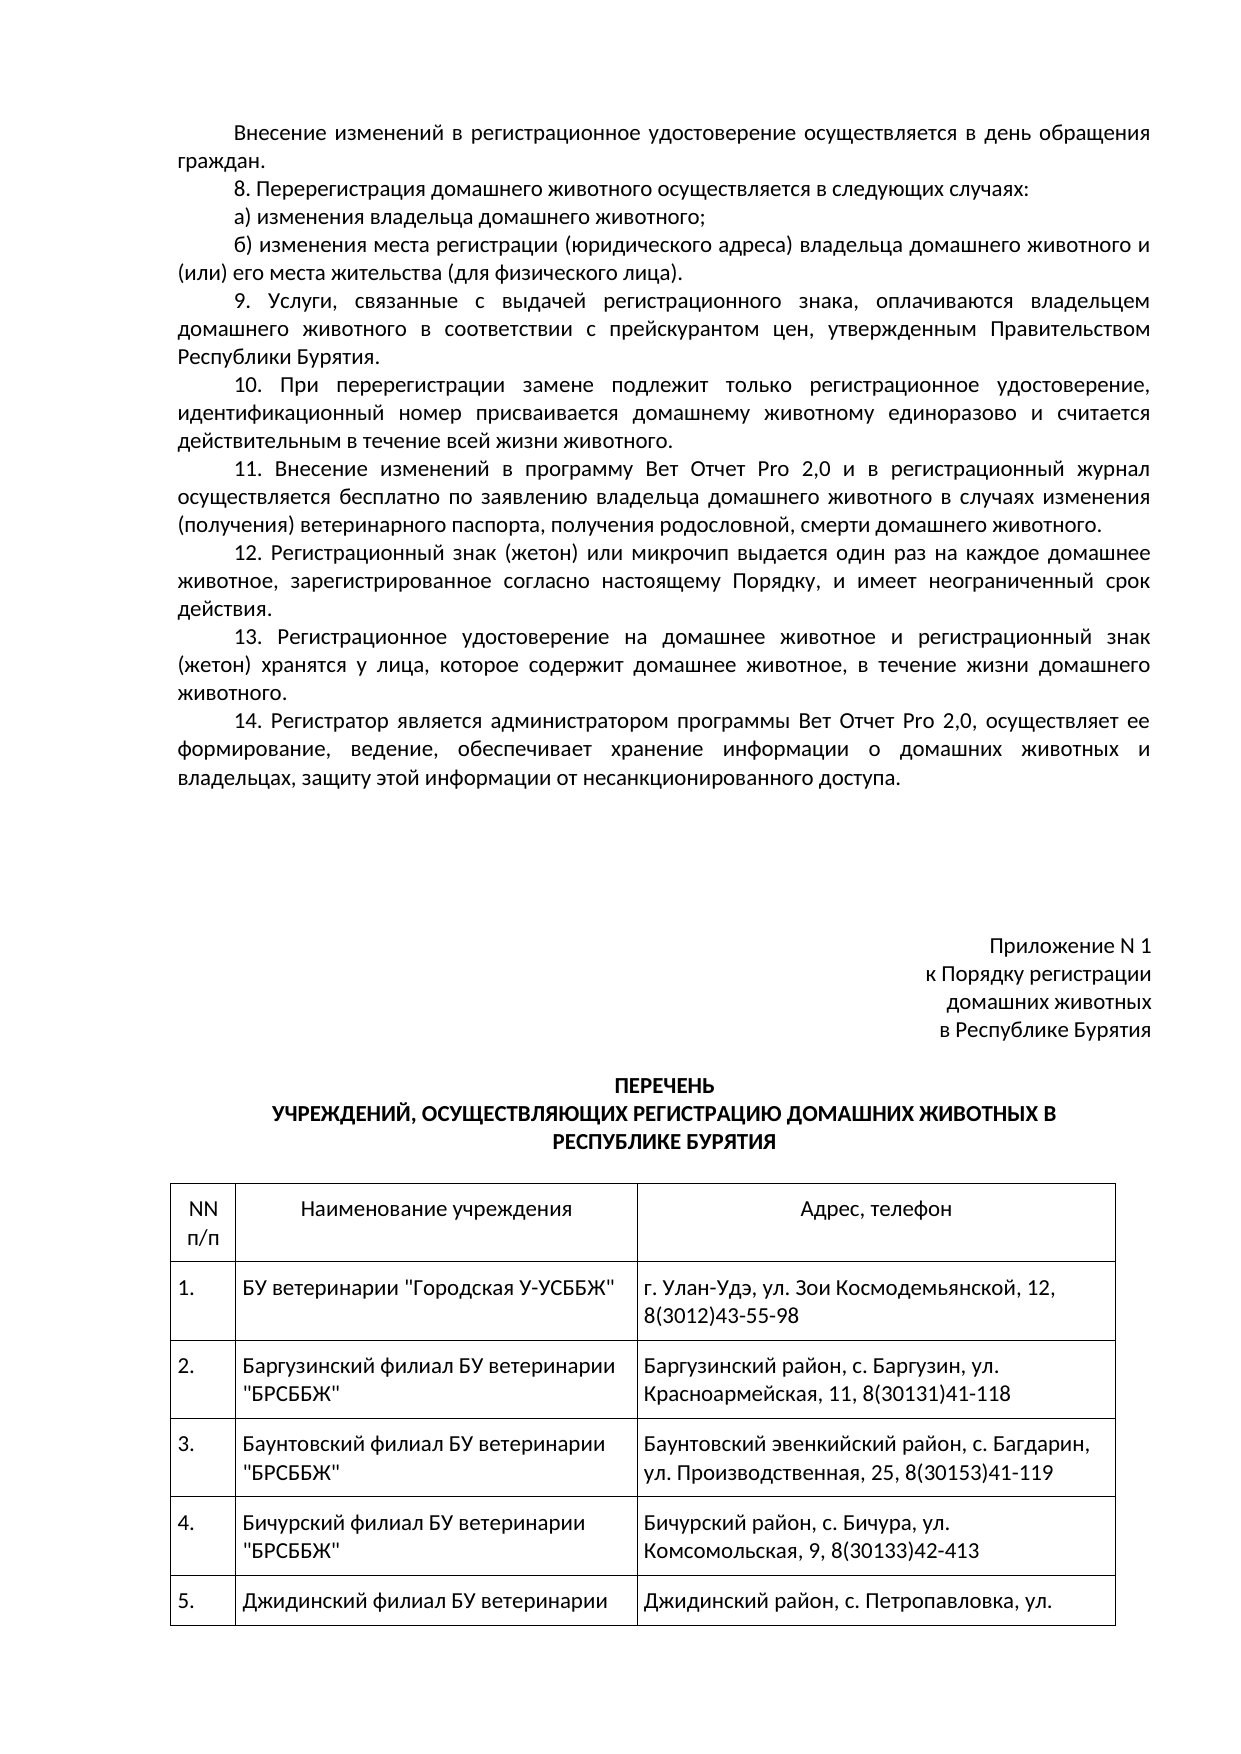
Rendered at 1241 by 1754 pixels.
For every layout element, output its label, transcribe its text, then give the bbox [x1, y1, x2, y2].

table_header Адрес, телефон [638, 1184, 1115, 1261]
table_header Наименование учреждения [236, 1184, 637, 1261]
text 11. Внесение изменений в программу Вет Отчет Pro 2,0 и в регистрационный журнал осуществляется бесплатно по заявлению владельца домашнего животного в случаях изменения (получения) ветеринарного паспорта, получения родословной, смерти домашнего животного. [177, 454, 1152, 538]
text 14. Регистратор является администратором программы Вет Отчет Pro 2,0, осуществляет ее формирование, ведение, обеспечивает хранение информации о домашних животных и владельцах, защиту этой информации от несанкционированного доступа. [177, 707, 1152, 791]
title УЧРЕЖДЕНИЙ, ОСУЩЕСТВЛЯЮЩИХ РЕГИСТРАЦИЮ ДОМАШНИХ ЖИВОТНЫХ В [177, 1099, 1152, 1127]
table_cell Баргузинский район, с. Баргузин, ул. Красноармейская, 11, 8(30131)41-118 [638, 1341, 1115, 1418]
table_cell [638, 1576, 1115, 1625]
text а) изменения владельца домашнего животного; [177, 202, 1152, 230]
table_cell БУ ветеринарии "Городская У-УСББЖ" [236, 1262, 637, 1339]
text 10. При перерегистрации замене подлежит только регистрационное удостоверение, идентификационный номер присваивается домашнему животному единоразово и считается действительным в течение всей жизни животного. [177, 370, 1152, 454]
text 8. Перерегистрация домашнего животного осуществляется в следующих случаях: [177, 174, 1152, 202]
text б) изменения места регистрации (юридического адреса) владельца домашнего животного и (или) его места жительства (для физического лица). [177, 230, 1152, 286]
table_cell 4. [171, 1497, 235, 1574]
table_cell 2. [171, 1341, 235, 1418]
title РЕСПУБЛИКЕ БУРЯТИЯ [177, 1127, 1152, 1155]
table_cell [236, 1576, 637, 1625]
table_cell Бичурский район, с. Бичура, ул. Комсомольская, 9, 8(30133)42-413 [638, 1497, 1115, 1574]
table_cell Бичурский филиал БУ ветеринарии "БРСББЖ" [236, 1497, 637, 1574]
text в Республике Бурятия [177, 1015, 1152, 1043]
table_cell Баунтовский филиал БУ ветеринарии "БРСББЖ" [236, 1419, 637, 1496]
text домашних животных [177, 987, 1152, 1015]
table_cell Баунтовский эвенкийский район, с. Багдарин, ул. Производственная, 25, 8(30153)41-119 [638, 1419, 1115, 1496]
table_cell 3. [171, 1419, 235, 1496]
table_header NN п/п [171, 1184, 235, 1261]
title ПЕРЕЧЕНЬ [177, 1071, 1152, 1099]
text Внесение изменений в регистрационное удостоверение осуществляется в день обращения граждан. [177, 118, 1152, 174]
text 9. Услуги, связанные с выдачей регистрационного знака, оплачиваются владельцем домашнего животного в соответствии с прейскурантом цен, утвержденным Правительством Республики Бурятия. [177, 286, 1152, 370]
text Приложение N 1 [177, 931, 1152, 959]
table_cell 1. [171, 1262, 235, 1339]
text к Порядку регистрации [177, 959, 1152, 987]
table_cell 5. [171, 1576, 235, 1625]
text 13. Регистрационное удостоверение на домашнее животное и регистрационный знак (жетон) хранятся у лица, которое содержит домашнее животное, в течение жизни домашнего животного. [177, 622, 1152, 707]
table_cell г. Улан-Удэ, ул. Зои Космодемьянской, 12, 8(3012)43-55-98 [638, 1262, 1115, 1339]
table_cell Баргузинский филиал БУ ветеринарии "БРСББЖ" [236, 1341, 637, 1418]
text 12. Регистрационный знак (жетон) или микрочип выдается один раз на каждое домашнее животное, зарегистрированное согласно настоящему Порядку, и имеет неограниченный срок действия. [177, 538, 1152, 622]
